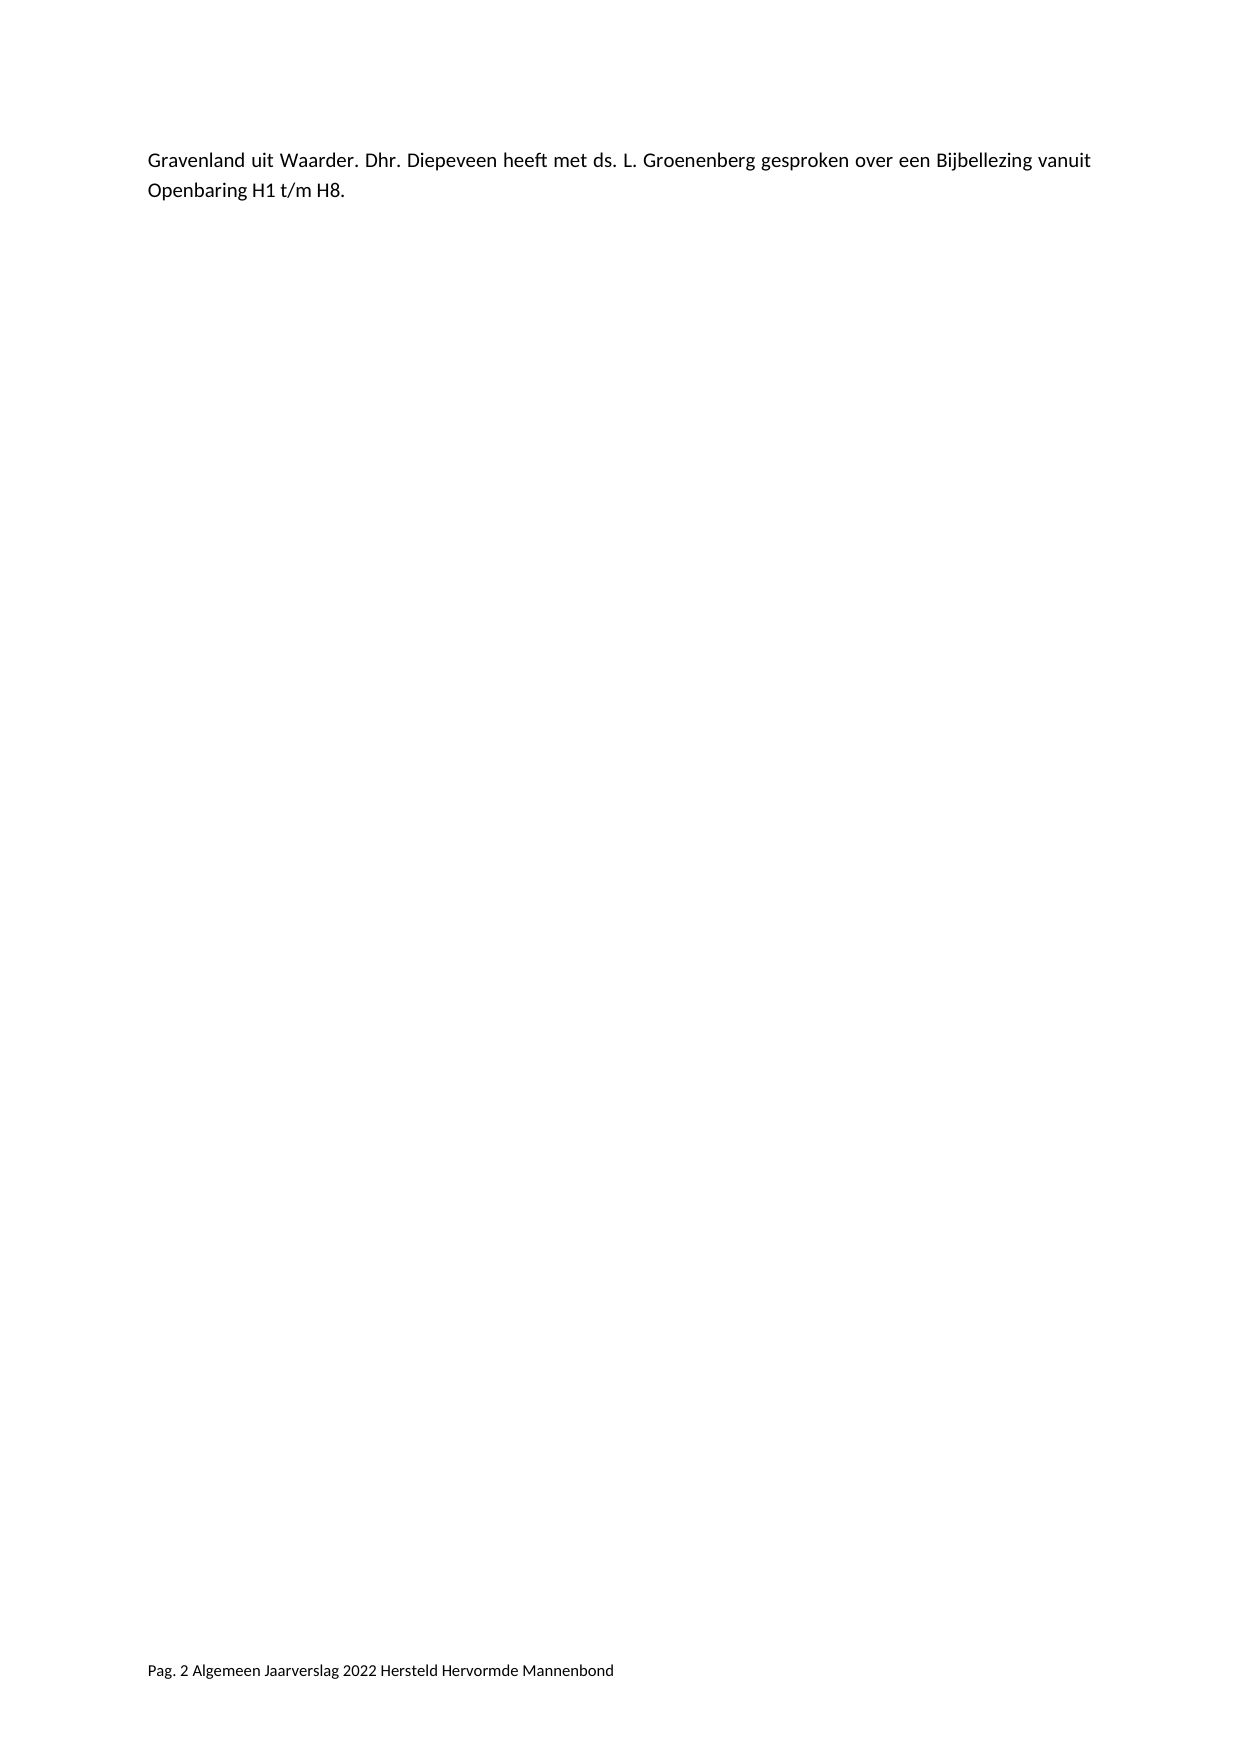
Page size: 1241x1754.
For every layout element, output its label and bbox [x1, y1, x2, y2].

text [148, 148, 1093, 202]
